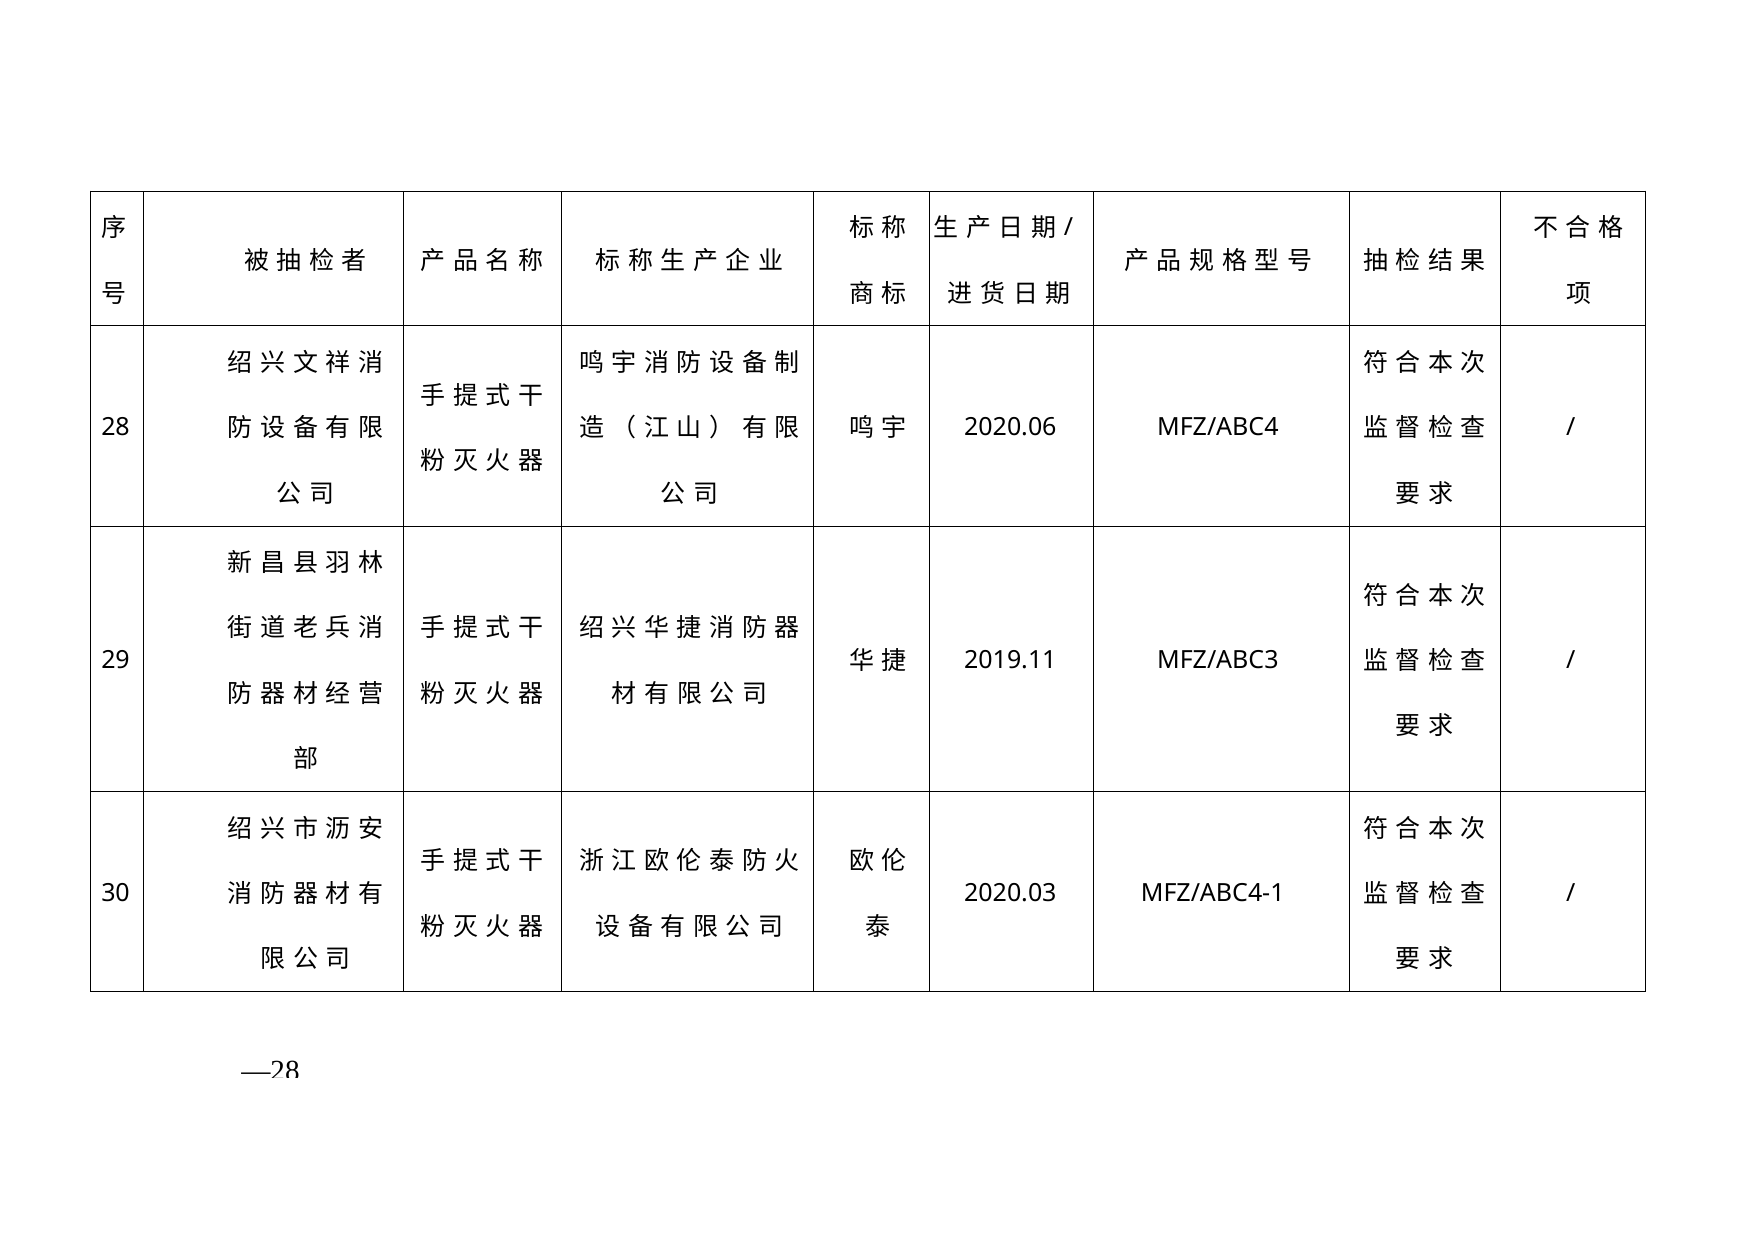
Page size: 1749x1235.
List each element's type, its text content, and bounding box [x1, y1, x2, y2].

table_cell 手提式干粉灭火器 [404, 527, 561, 791]
table_cell / [1501, 792, 1645, 991]
table_cell 手提式干粉灭火器 [404, 792, 561, 991]
table_header 标称商标 [814, 192, 929, 325]
table_cell 绍兴市沥安消防器材有限公司 [144, 792, 403, 991]
table_header 抽检结果 [1350, 192, 1500, 325]
table_cell 符合本次监督检查要求 [1350, 326, 1500, 526]
table_cell 鸣宇消防设备制造（江山）有限公司 [562, 326, 813, 526]
table_cell 鸣宇 [814, 326, 929, 526]
table_cell 浙江欧伦泰防火设备有限公司 [562, 792, 813, 991]
table_header 标称生产企业 [562, 192, 813, 325]
table_cell 2019.11 [930, 527, 1093, 791]
table_cell 新昌县羽林街道老兵消防器材经营部 [144, 527, 403, 791]
table_header 产品名称 [404, 192, 561, 325]
table_cell / [1501, 326, 1645, 526]
table_cell 2020.03 [930, 792, 1093, 991]
table_cell 29 [91, 527, 143, 791]
table_cell 手提式干粉灭火器 [404, 326, 561, 526]
table_cell 28 [91, 326, 143, 526]
table_cell 欧伦泰 [814, 792, 929, 991]
table_cell 符合本次监督检查要求 [1350, 527, 1500, 791]
table_cell 华捷 [814, 527, 929, 791]
table_header 被抽检者 [144, 192, 403, 325]
table_cell MFZ/ABC4 [1094, 326, 1349, 526]
table_header 生产日期/进货日期 [930, 192, 1093, 325]
table_cell 30 [91, 792, 143, 991]
table_cell MFZ/ABC4-1 [1094, 792, 1349, 991]
table_header 产品规格型号 [1094, 192, 1349, 325]
table_cell / [1501, 527, 1645, 791]
table_cell 符合本次监督检查要求 [1350, 792, 1500, 991]
table_cell 绍兴华捷消防器材有限公司 [562, 527, 813, 791]
table_cell 2020.06 [930, 326, 1093, 526]
table_cell 绍兴文祥消防设备有限公司 [144, 326, 403, 526]
table_header 序号 [91, 192, 143, 325]
table_header 不合格项 [1501, 192, 1645, 325]
table_cell MFZ/ABC3 [1094, 527, 1349, 791]
